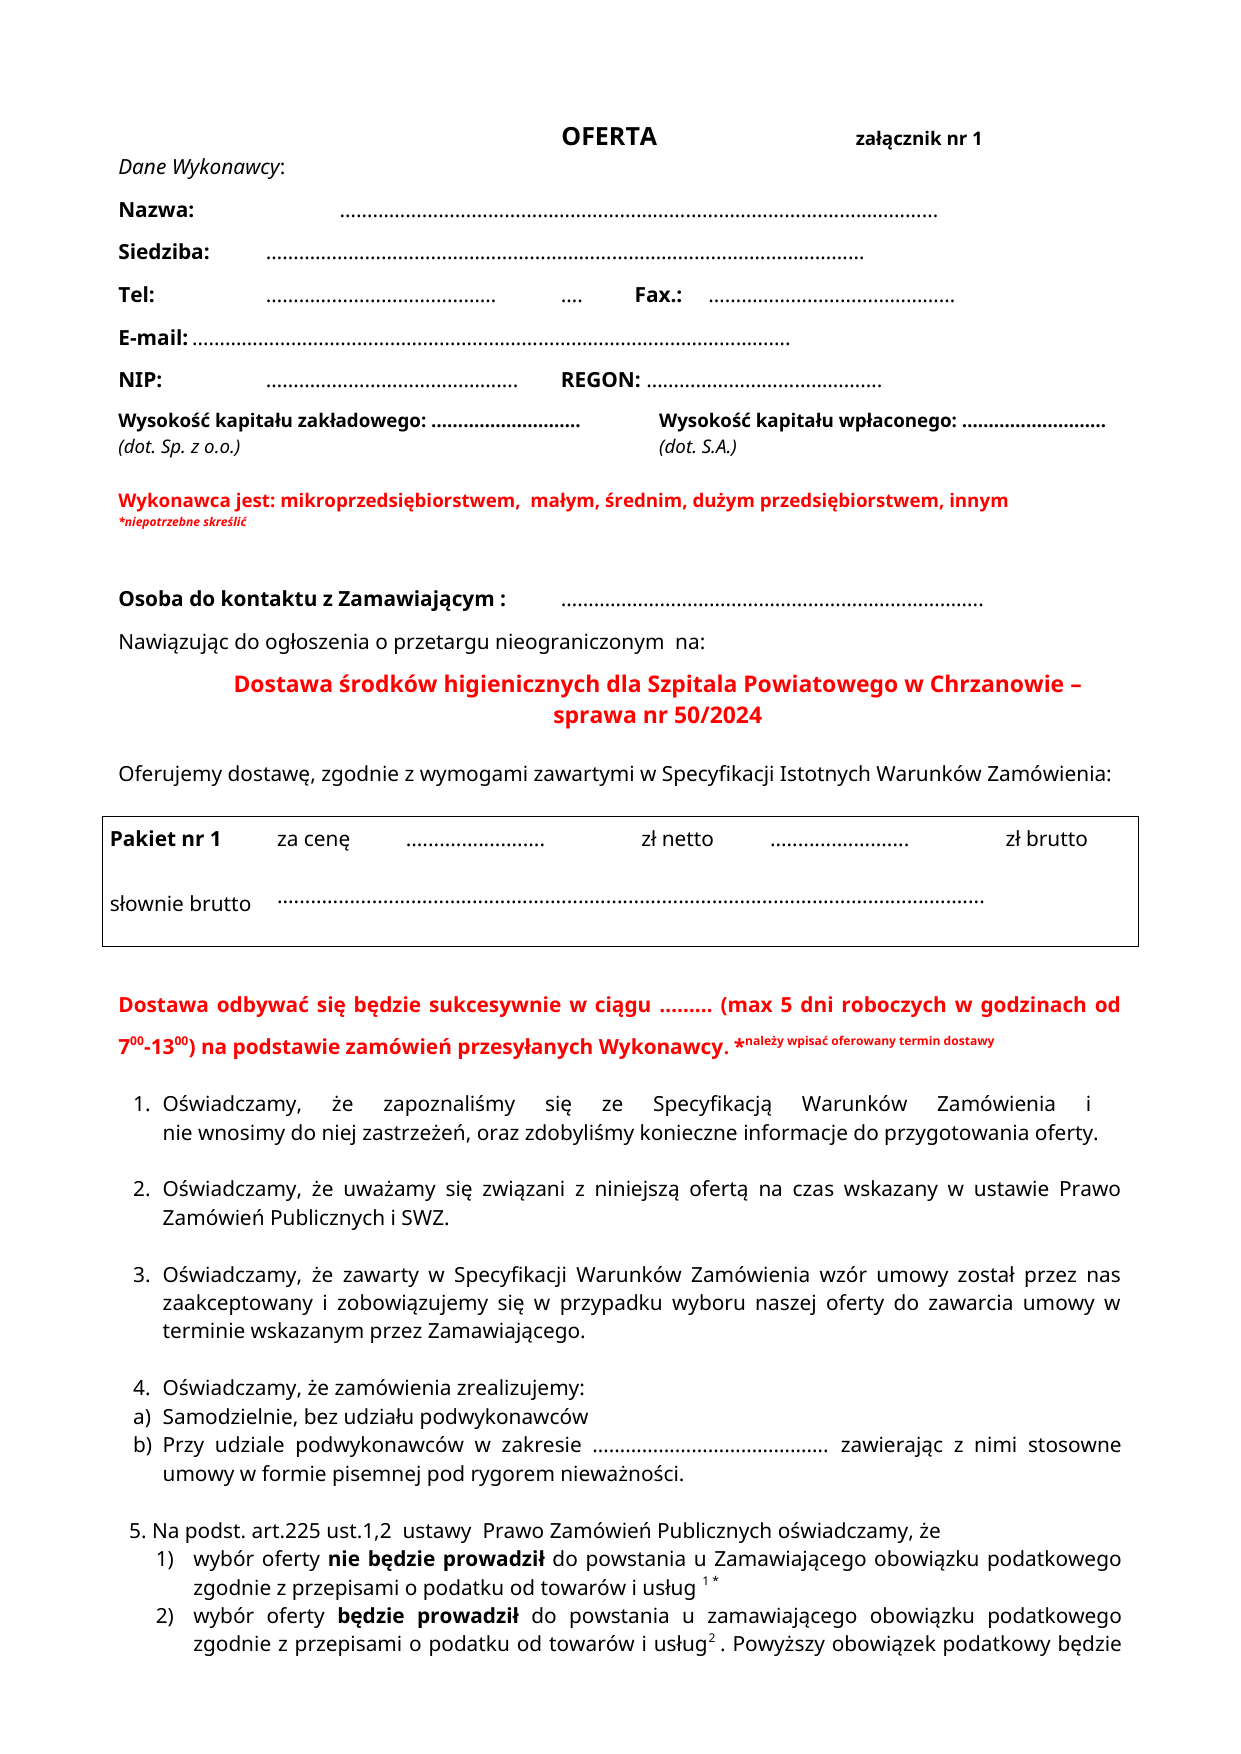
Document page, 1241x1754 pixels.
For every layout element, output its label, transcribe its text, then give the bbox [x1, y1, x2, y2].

table_cell ............................................................................................................................... [270, 853, 1138, 946]
list Przy udziale podwykonawców w zakresie ……………………………………. zawierając z nimi stosowne umowy w formie pisemnej pod rygorem nieważności. [133, 1430, 1122, 1487]
list Oświadczamy, że zawarty w Specyfikacji Warunków Zamówienia wzór umowy został przez nas zaakceptowany i zobowiązujemy się w przypadku wyboru naszej oferty do zawarcia umowy w terminie wskazanym przez Zamawiającego. [133, 1260, 1122, 1345]
list wybór oferty nie będzie prowadził do powstania u Zamawiającego obowiązku podatkowego zgodnie z przepisami o podatku od towarów i usług 1 * [156, 1544, 1122, 1601]
table_header ......................... [763, 817, 998, 853]
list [156, 1601, 1122, 1658]
list Oświadczamy, że zamówienia zrealizujemy: [133, 1373, 1122, 1402]
text 5. Na podst. art.225 ust.1,2 ustawy Prawo Zamówień Publicznych oświadczamy, że [118, 1516, 1122, 1544]
text Nazwa: ……………………………………………………………………………….……………… [118, 195, 1122, 223]
table_header zł netto [634, 817, 762, 853]
text Dane Wykonawcy: [118, 152, 1063, 181]
list Samodzielnie, bez udziału podwykonawców [133, 1402, 1122, 1430]
text Dostawa środków higienicznych dla Szpitala Powiatowego w Chrzanowie – sprawa nr 50/2024 [193, 668, 1122, 730]
table_header zł brutto [998, 817, 1138, 853]
table_header Wysokość kapitału zakładowego: ………………………. (dot. Sp. z o.o.) [107, 408, 648, 459]
text NIP: ………………………………………. REGON: ……………………………………. [118, 365, 1122, 394]
list Oświadczamy, że zapoznaliśmy się ze Specyfikacją Warunków Zamówienia i nie wnosimy do niej zastrzeżeń, oraz zdobyliśmy konieczne informacje do przygotowania oferty. [133, 1089, 1122, 1146]
text E-mail: ………………………………………………………………………………………………. [118, 323, 1122, 351]
table_header za cenę [270, 817, 398, 853]
table_header ......................... [398, 817, 634, 853]
text OFERTA załącznik nr 1 [546, 118, 1063, 152]
table_header Pakiet nr 1 [103, 817, 269, 853]
text Osoba do kontaktu z Zamawiającym : ………………………………………………………………….. [118, 584, 1122, 613]
text Dostawa odbywać się będzie sukcesywnie w ciągu ……… (max 5 dni roboczych w godzinach od 700-1300) na podstawie zamówień przesyłanych Wykonawcy. *należy wpisać oferowany termin dostawy [118, 990, 1122, 1061]
text Tel: …………………………………… …. Fax.: ……………………………………… [118, 280, 1122, 308]
table_cell słownie brutto [103, 853, 269, 946]
table_header Wykonawca jest: mikroprzedsiębiorstwem, małym, średnim, dużym przedsiębiorstwem, innym *niepotrzebne skreślić [107, 488, 1021, 542]
text Oferujemy dostawę, zgodnie z wymogami zawartymi w Specyfikacji Istotnych Warunków Zamówienia: [118, 759, 1122, 787]
list Oświadczamy, że uważamy się związani z niniejszą ofertą na czas wskazany w ustawie Prawo Zamówień Publicznych i SWZ. [133, 1174, 1122, 1231]
text Siedziba: ……………………………………………………………………………….……………… [118, 237, 1122, 266]
text Nawiązując do ogłoszenia o przetargu nieograniczonym na: [118, 627, 1122, 655]
table_header Wysokość kapitału wpłaconego: ……………………… (dot. S.A.) [648, 408, 1188, 459]
